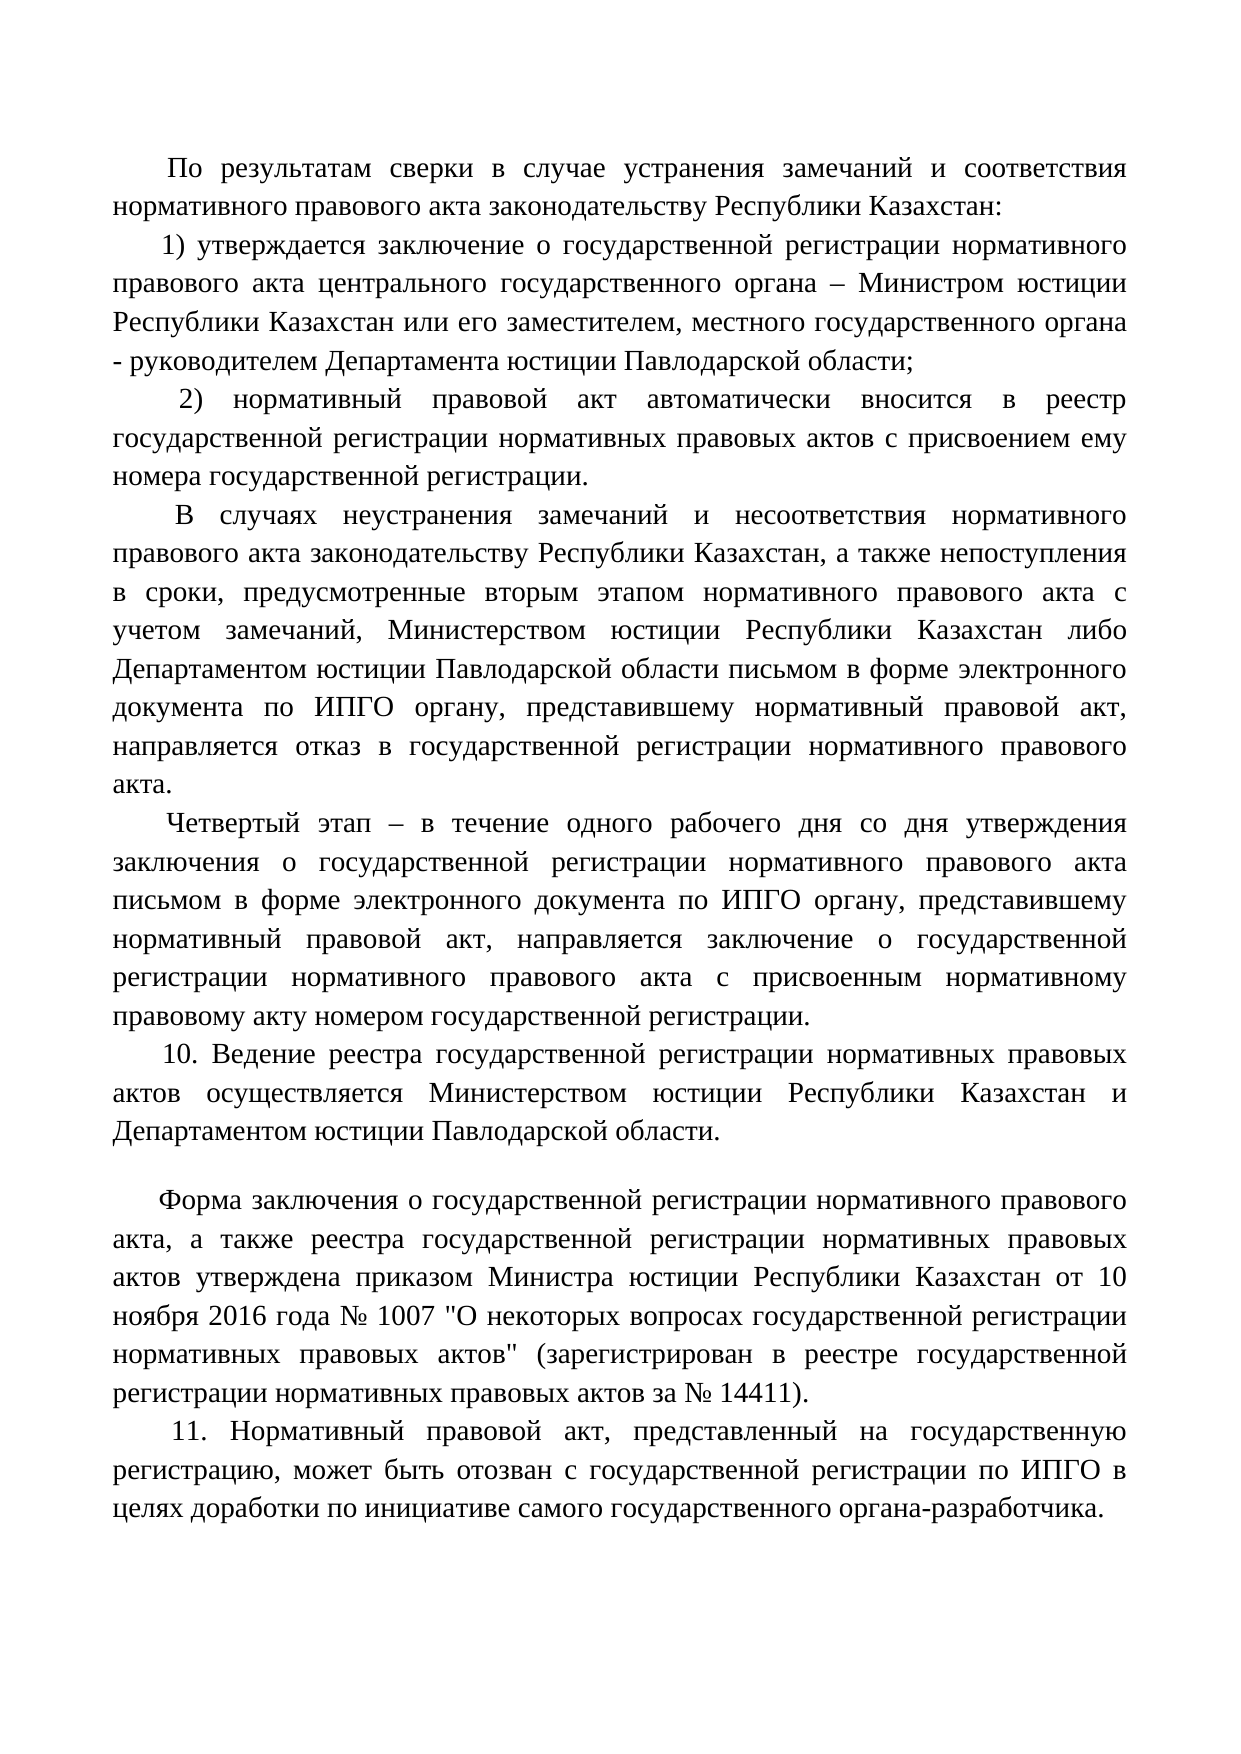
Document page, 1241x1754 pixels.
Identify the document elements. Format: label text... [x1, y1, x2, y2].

text 11. Нормативный правовой акт, представленный на государственную регистрацию, может быть отозван с государственной регистрации по ИПГО в целях доработки по инициативе самого государственного органа-разработчика. [112, 1413, 1128, 1524]
text Четвертый этап – в течение одного рабочего дня со дня утверждения заключения о государственной регистрации нормативного правового акта письмом в форме электронного документа по ИПГО органу, представившему нормативный правовой акт, направляется заключение о государственной регистрации нормативного правового акта с присвоенным нормативному правовому акту номером государственной регистрации. [112, 805, 1128, 1031]
text В случаях неустранения замечаний и несоответствия нормативного правового акта законодательству Республики Казахстан, а также непоступления в сроки, предусмотренные вторым этапом нормативного правового акта с учетом замечаний, Министерством юстиции Республики Казахстан либо Департаментом юстиции Павлодарской области письмом в форме электронного документа по ИПГО органу, представившему нормативный правовой акт, направляется отказ в государственной регистрации нормативного правового акта. [112, 497, 1128, 800]
text Форма заключения о государственной регистрации нормативного правового акта, а также реестра государственной регистрации нормативных правовых актов утверждена приказом Министра юстиции Республики Казахстан от 10 ноября 2016 года № 1007 "О некоторых вопросах государственной регистрации нормативных правовых актов" (зарегистрирован в реестре государственной регистрации нормативных правовых актов за № 14411). [112, 1182, 1128, 1408]
text 1) утверждается заключение о государственной регистрации нормативного правового акта центрального государственного органа – Министром юстиции Республики Казахстан или его заместителем, местного государственного органа - руководителем Департамента юстиции Павлодарской области; [112, 227, 1128, 376]
text По результатам сверки в случае устранения замечаний и соответствия нормативного правового акта законодательству Республики Казахстан: [112, 150, 1128, 222]
text 10. Ведение реестра государственной регистрации нормативных правовых актов осуществляется Министерством юстиции Республики Казахстан и Департаментом юстиции Павлодарской области. [112, 1036, 1128, 1147]
text 2) нормативный правовой акт автоматически вносится в реестр государственной регистрации нормативных правовых актов с присвоением ему номера государственной регистрации. [112, 381, 1128, 492]
